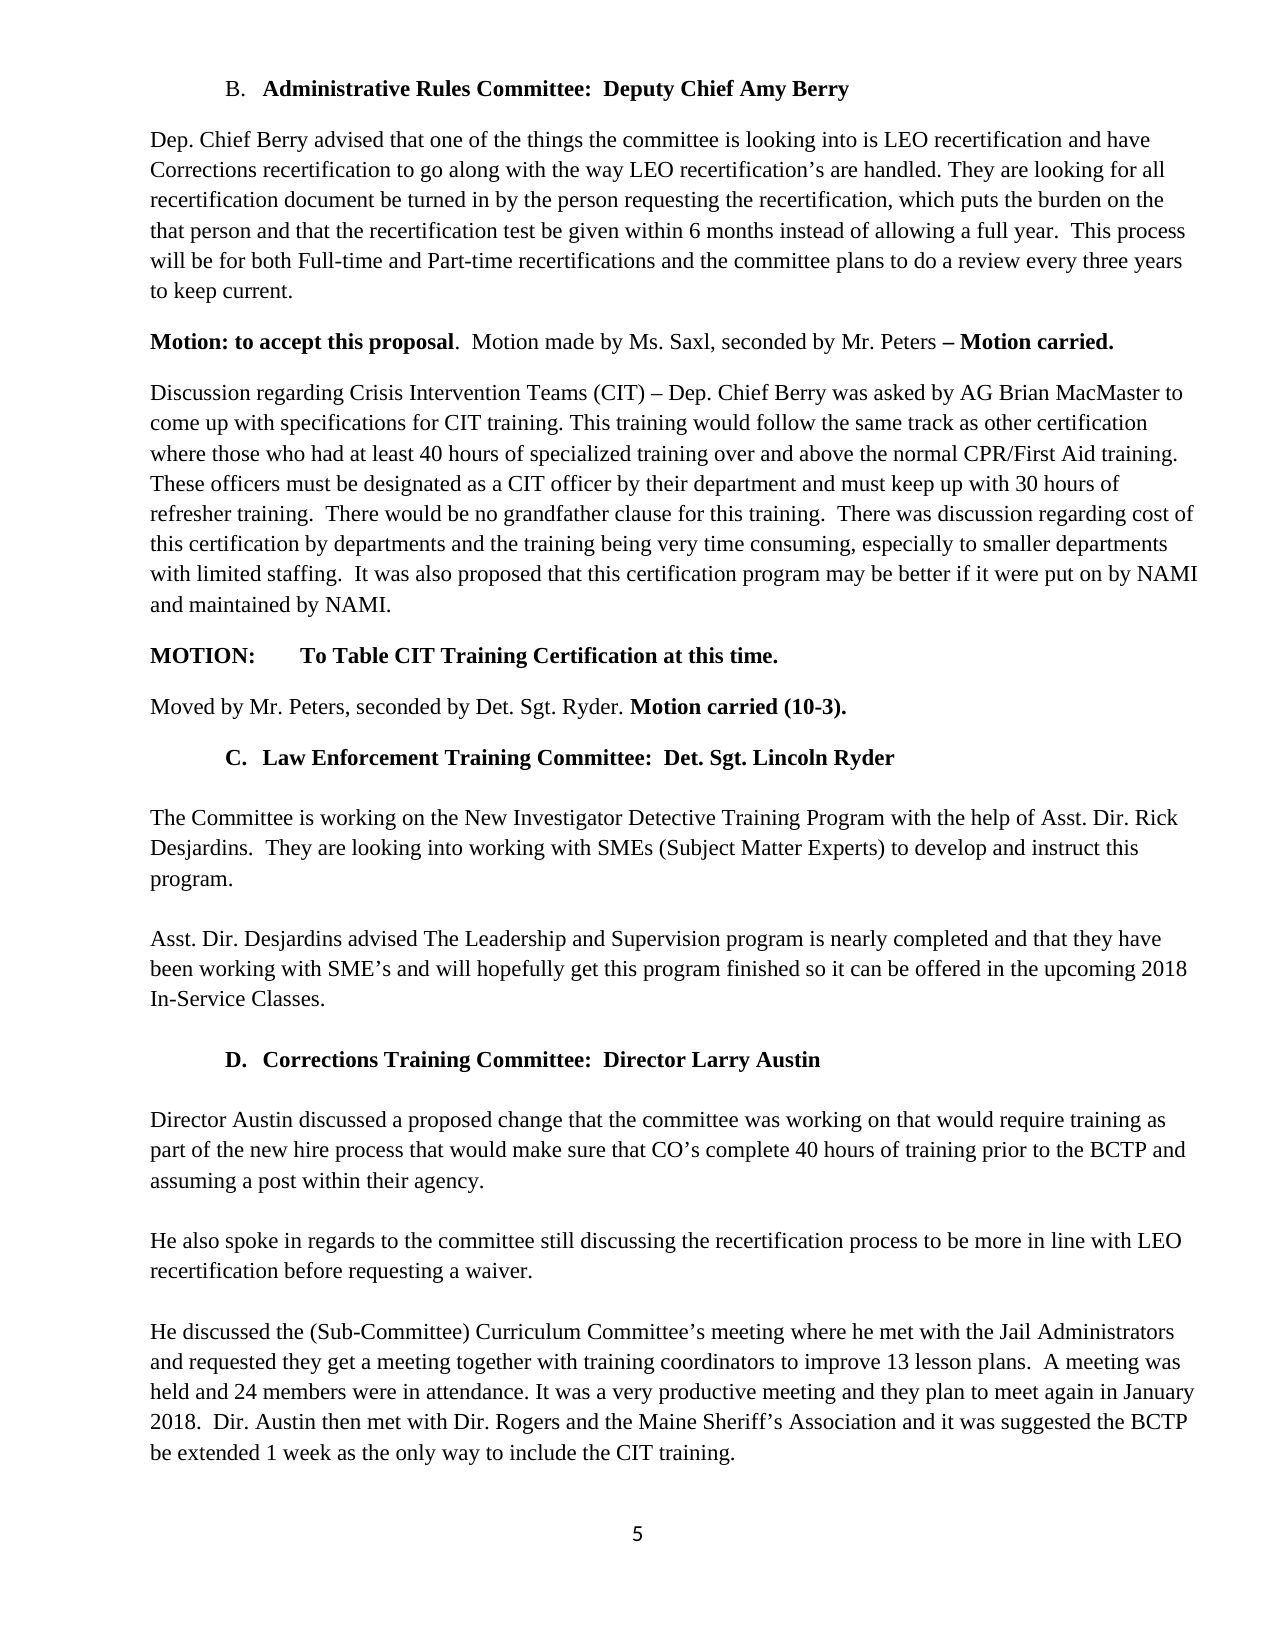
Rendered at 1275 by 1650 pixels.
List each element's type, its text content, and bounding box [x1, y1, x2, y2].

list Asst. Dir. Desjardins advised The Leadership and Supervision program is nearly completed and that they have been working with SME’s and will hopefully get this program finished so it can be offered in the upcoming 2018 In-Service Classes. [150, 925, 1200, 1012]
text Discussion regarding Crisis Intervention Teams (CIT) – Dep. Chief Berry was asked by AG Brian MacMaster to come up with specifications for CIT training. This training would follow the same track as other certification where those who had at least 40 hours of specialized training over and above the normal CPR/First Aid training. These officers must be designated as a CIT officer by their department and must keep up with 30 hours of refresher training. There would be no grandfather clause for this training. There was discussion regarding cost of this certification by departments and the training being very time consuming, especially to smaller departments with limited staffing. It was also proposed that this certification program may be better if it were put on by NAMI and maintained by NAMI. [150, 379, 1200, 617]
text Motion: to accept this proposal. Motion made by Ms. Saxl, seconded by Mr. Peters – Motion carried. [150, 328, 1200, 354]
list He also spoke in regards to the committee still discussing the recertification process to be more in line with LEO recertification before requesting a waiver. [150, 1227, 1200, 1284]
list He discussed the (Sub-Committee) Curriculum Committee’s meeting where he met with the Jail Administrators and requested they get a meeting together with training coordinators to improve 13 lesson plans. A meeting was held and 24 members were in attendance. It was a very productive meeting and they plan to meet again in January 2018. Dir. Austin then met with Dir. Rogers and the Maine Sheriff’s Association and it was suggested the BCTP be extended 1 week as the only way to include the CIT training. [150, 1318, 1200, 1465]
text MOTION: To Table CIT Training Certification at this time. [75, 642, 1200, 668]
text Dep. Chief Berry advised that one of the things the committee is looking into is LEO recertification and have Corrections recertification to go along with the way LEO recertification’s are handled. They are looking for all recertification document be turned in by the person requesting the recertification, which puts the burden on the that person and that the recertification test be given within 6 months instead of allowing a full year. This process will be for both Full-time and Part-time recertifications and the committee plans to do a review every three years to keep current. [150, 126, 1200, 303]
text Moved by Mr. Peters, seconded by Det. Sgt. Ryder. Motion carried (10-3). [75, 693, 1200, 719]
list Director Austin discussed a proposed change that the committee was working on that would require training as part of the new hire process that would make sure that CO’s complete 40 hours of training prior to the BCTP and assuming a post within their agency. [150, 1106, 1200, 1193]
list Corrections Training Committee: Director Larry Austin [225, 1046, 1200, 1072]
list Law Enforcement Training Committee: Det. Sgt. Lincoln Ryder [225, 744, 1200, 770]
list The Committee is working on the New Investigator Detective Training Program with the help of Asst. Dir. Rick Desjardins. They are looking into working with SMEs (Subject Matter Experts) to develop and instruct this program. [150, 804, 1200, 891]
list Administrative Rules Committee: Deputy Chief Amy Berry [225, 75, 1200, 101]
